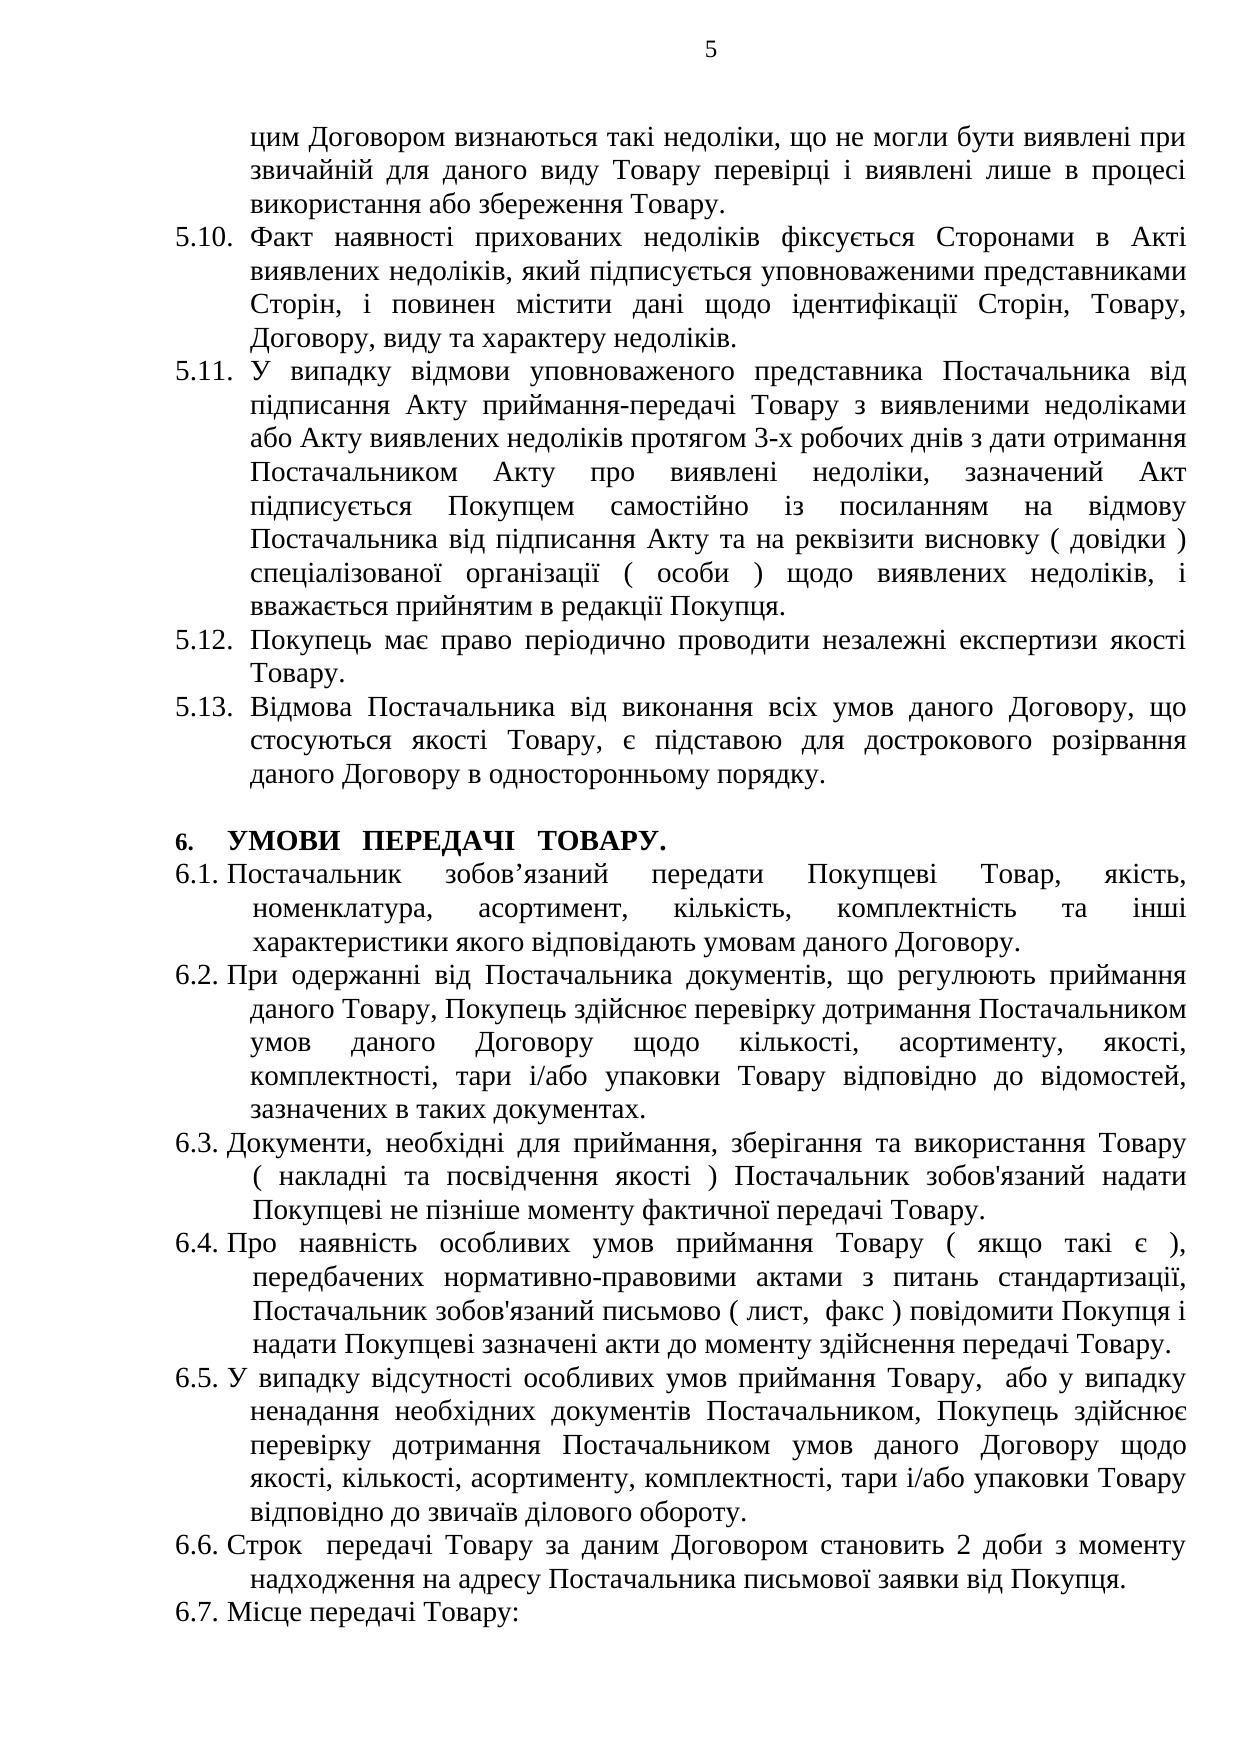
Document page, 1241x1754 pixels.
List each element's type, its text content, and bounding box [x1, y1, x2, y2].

list Факт наявності прихованих недоліків фіксується Сторонами в Акті виявлених недоліків, який підписується уповноваженими представниками Сторін, і повинен містити дані щодо ідентифікації Сторін, Товару, Договору, виду та характеру недоліків. [175, 219, 1187, 353]
list Постачальник зобов’язаний передати Покупцеві Товар, якість, номенклатура, асортимент, кількість, комплектність та інші характеристики якого відповідають умовам даного Договору. [175, 857, 1187, 957]
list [175, 119, 1187, 219]
list Документи, необхідні для приймання, зберігання та використання Товару ( накладні та посвідчення якості ) Постачальник зобов'язаний надати Покупцеві не пізніше моменту фактичної передачі Товару. [175, 1125, 1187, 1226]
list УМОВИ ПЕРЕДАЧІ ТОВАРУ. [175, 823, 1187, 857]
list Місце передачі Товару: [175, 1594, 1187, 1628]
list Покупець має право періодично проводити незалежні експертизи якості Товару. [175, 622, 1187, 689]
list Про наявність особливих умов приймання Товару ( якщо такі є ), передбачених нормативно-правовими актами з питань стандартизації, Постачальник зобов'язаний письмово ( лист, факс ) повідомити Покупця і надати Покупцеві зазначені акти до моменту здійснення передачі Товару. [175, 1226, 1187, 1360]
list Відмова Постачальника від виконання всіх умов даного Договору, що стосуються якості Товару, є підставою для дострокового розірвання даного Договору в односторонньому порядку. [175, 689, 1187, 789]
list Строк передачі Товару за даним Договором становить 2 доби з моменту надходження на адресу Постачальника письмової заявки від Покупця. [175, 1527, 1187, 1594]
list При одержанні від Постачальника документів, що регулюють приймання даного Товару, Покупець здійснює перевірку дотримання Постачальником умов даного Договору щодо кількості, асортименту, якості, комплектності, тари і/або упаковки Товару відповідно до відомостей, зазначених в таких документах. [175, 957, 1187, 1125]
list У випадку відмови уповноваженого представника Постачальника від підписання Акту приймання-передачі Товару з виявленими недоліками або Акту виявлених недоліків протягом 3-х робочих днів з дати отримання Постачальником Акту про виявлені недоліки, зазначений Акт підписується Покупцем самостійно із посиланням на відмову Постачальника від підписання Акту та на реквізити висновку ( довідки ) спеціалізованої організації ( особи ) щодо виявлених недоліків, і вважається прийнятим в редакції Покупця. [175, 353, 1187, 622]
list У випадку відсутності особливих умов приймання Товару, або у випадку ненадання необхідних документів Постачальником, Покупець здійснює перевірку дотримання Постачальником умов даного Договору щодо якості, кількості, асортименту, комплектності, тари і/або упаковки Товару відповідно до звичаїв ділового обороту. [175, 1360, 1187, 1527]
